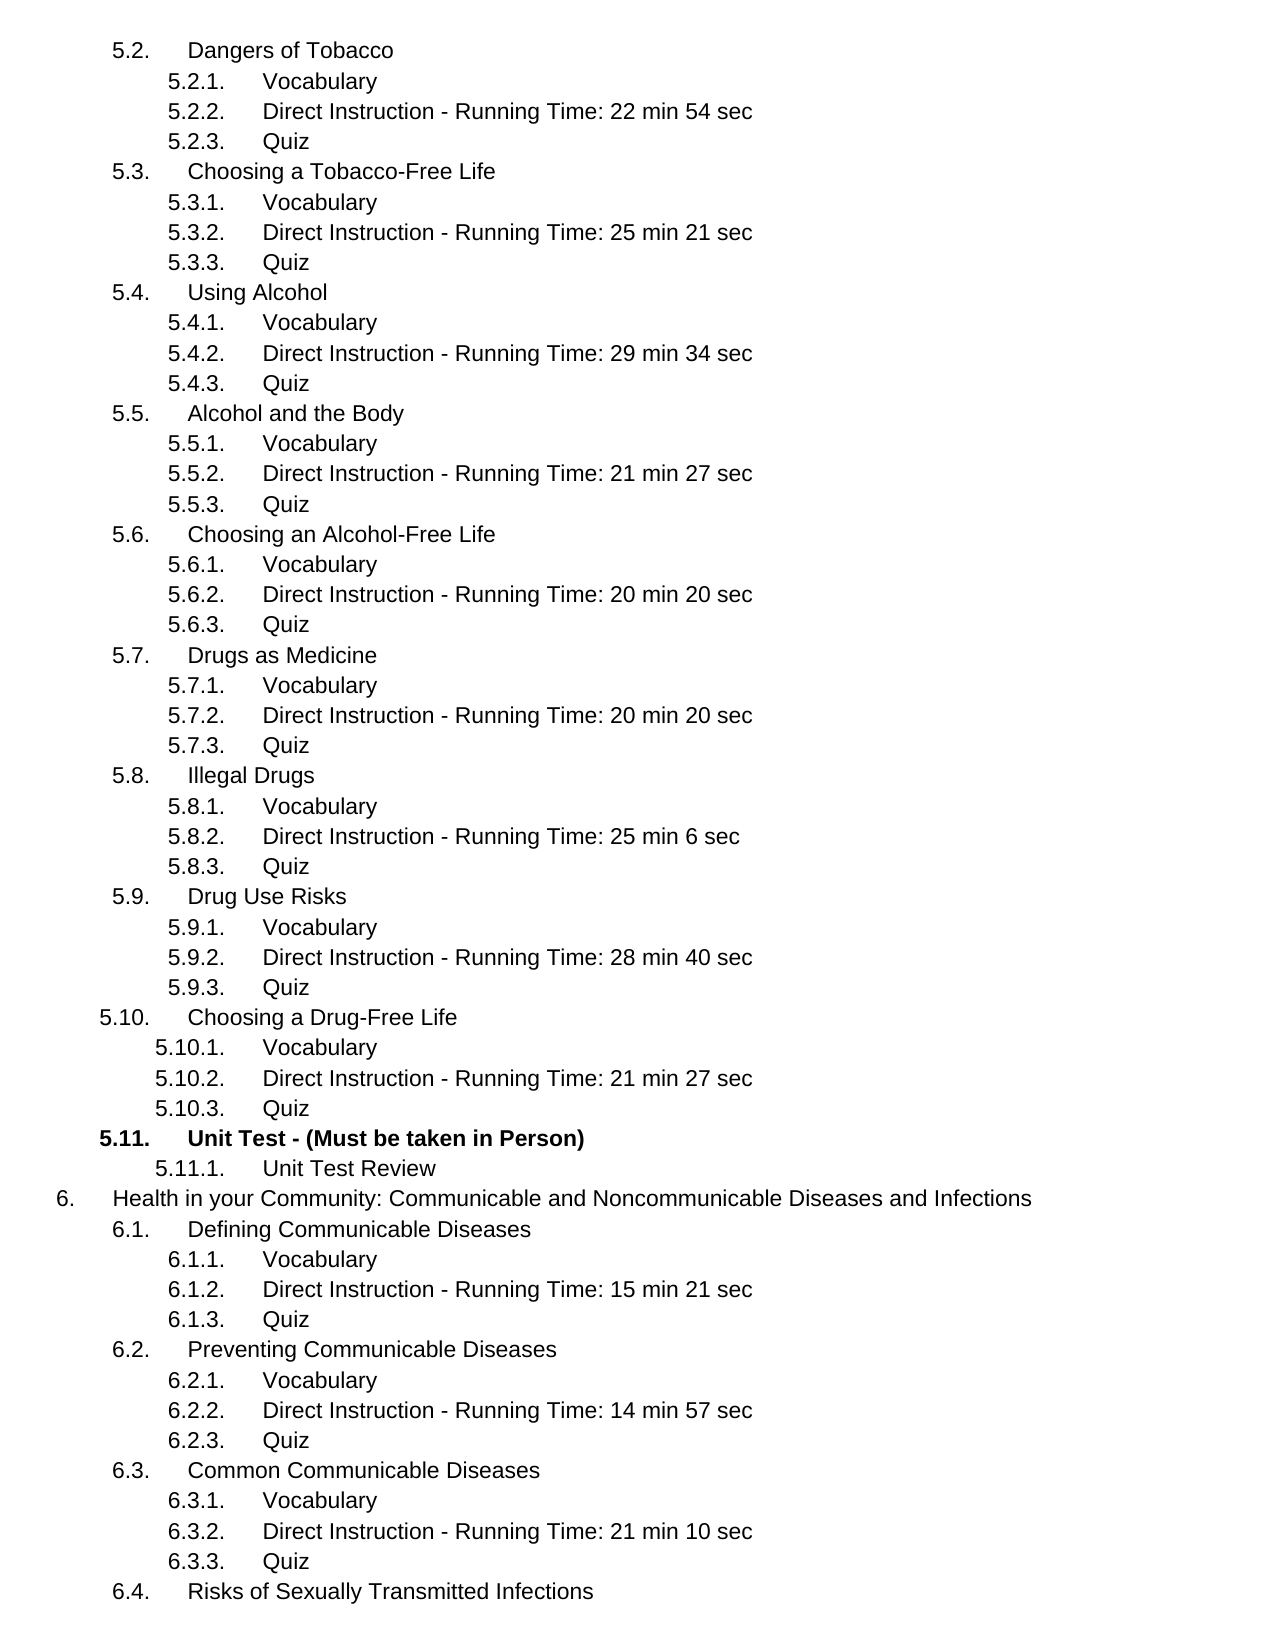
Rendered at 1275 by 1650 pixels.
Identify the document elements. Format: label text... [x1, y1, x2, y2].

list Quiz [225, 611, 1237, 638]
list Quiz [225, 249, 1237, 275]
list Direct Instruction - Running Time: 20 min 20 sec [225, 702, 1237, 728]
list Quiz [225, 370, 1237, 396]
list Unit Test Review [225, 1155, 1237, 1182]
list Direct Instruction - Running Time: 28 min 40 sec [225, 944, 1237, 970]
list Choosing a Drug-Free Life [150, 1004, 1237, 1031]
list Quiz [225, 128, 1237, 154]
list Quiz [225, 974, 1237, 1000]
list Direct Instruction - Running Time: 21 min 27 sec [225, 460, 1237, 487]
list Using Alcohol [150, 279, 1237, 306]
list Choosing an Alcohol-Free Life [150, 521, 1237, 547]
list Quiz [225, 853, 1237, 879]
list Direct Instruction - Running Time: 21 min 10 sec [225, 1518, 1237, 1544]
list Quiz [225, 1095, 1237, 1121]
list Alcohol and the Body [150, 400, 1237, 426]
list Direct Instruction - Running Time: 15 min 21 sec [225, 1276, 1237, 1302]
list Vocabulary [225, 430, 1237, 457]
list Vocabulary [225, 1246, 1237, 1272]
list Defining Communicable Diseases [150, 1216, 1237, 1242]
list Vocabulary [225, 913, 1237, 940]
list Drug Use Risks [150, 883, 1237, 910]
list Vocabulary [225, 309, 1237, 336]
list Direct Instruction - Running Time: 20 min 20 sec [225, 581, 1237, 608]
list Quiz [225, 1427, 1237, 1453]
list Direct Instruction - Running Time: 29 min 34 sec [225, 339, 1237, 366]
list Vocabulary [225, 68, 1237, 94]
list Quiz [225, 1548, 1237, 1574]
list Vocabulary [225, 793, 1237, 819]
list Drugs as Medicine [150, 642, 1237, 668]
list Vocabulary [225, 672, 1237, 698]
list Direct Instruction - Running Time: 25 min 6 sec [225, 823, 1237, 849]
list Unit Test - (Must be taken in Person) [150, 1125, 1237, 1151]
list Vocabulary [225, 1367, 1237, 1393]
list Preventing Communicable Diseases [150, 1336, 1237, 1363]
list Health in your Community: Communicable and Noncommunicable Diseases and Infections [75, 1185, 1237, 1212]
list Quiz [225, 491, 1237, 517]
list Direct Instruction - Running Time: 25 min 21 sec [225, 219, 1237, 245]
list Dangers of Tobacco [150, 37, 1237, 64]
list Quiz [225, 732, 1237, 759]
list Quiz [225, 1306, 1237, 1333]
list Common Communicable Diseases [150, 1457, 1237, 1484]
list Vocabulary [225, 551, 1237, 577]
list Direct Instruction - Running Time: 21 min 27 sec [225, 1064, 1237, 1091]
list Risks of Sexually Transmitted Infections [150, 1578, 1237, 1604]
list Direct Instruction - Running Time: 22 min 54 sec [225, 98, 1237, 124]
list Vocabulary [225, 1487, 1237, 1514]
list Direct Instruction - Running Time: 14 min 57 sec [225, 1397, 1237, 1423]
list Illegal Drugs [150, 762, 1237, 789]
list Choosing a Tobacco-Free Life [150, 158, 1237, 185]
list Vocabulary [225, 1034, 1237, 1061]
list Vocabulary [225, 188, 1237, 215]
